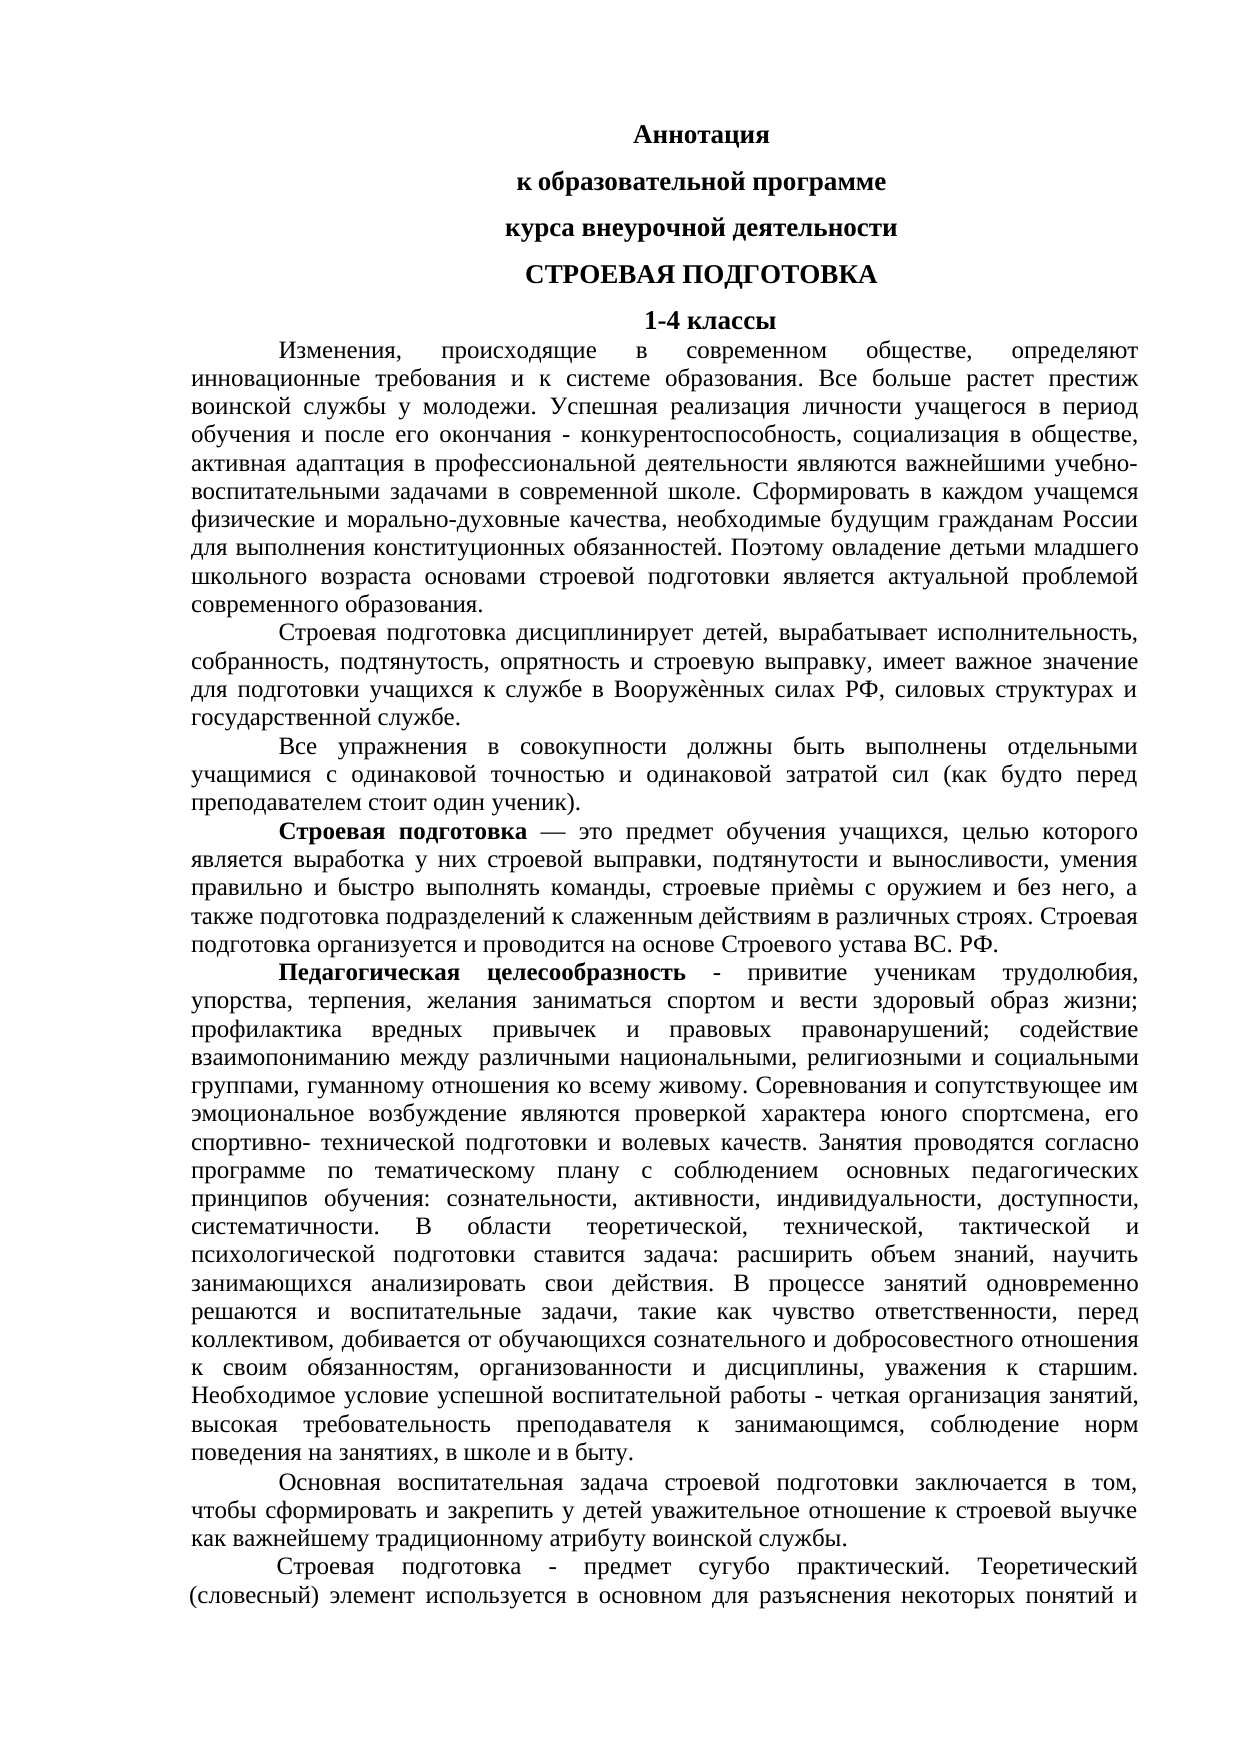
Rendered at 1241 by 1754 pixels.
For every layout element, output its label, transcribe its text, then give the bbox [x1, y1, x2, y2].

text Изменения, происходящие в современном обществе, определяют инновационные требования и к системе образования. Все больше растет престиж воинской службы у молодежи. Успешная реализация личности учащегося в период обучения и после его окончания - конкурентоспособность, социализация в обществе, активная адаптация в профессиональной деятельности являются важнейшими учебно-воспитательными задачами в современной школе. Сформировать в каждом учащемся физические и морально-духовные качества, необходимые будущим гражданам России для выполнения конституционных обязанностей. Поэтому овладение детьми младшего школьного возраста основами строевой подготовки является актуальной проблемой современного образования. [191, 336, 1138, 618]
text Основная воспитательная задача строевой подготовки заключается в том, чтобы сформировать и закрепить у детей уважительное отношение к строевой выучке как важнейшему традиционному атрибуту воинской службы. [191, 1467, 1138, 1552]
text Все упражнения в совокупности должны быть выполнены отдельными учащимися с одинаковой точностью и одинаковой затратой сил (как будто перед преподавателем стоит один ученик). [191, 732, 1138, 816]
text курса внеурочной деятельности [177, 211, 1152, 243]
text Строевая подготовка — это предмет обучения учащихся, целью которого является выработка у них строевой выправки, подтянутости и выносливости, умения правильно и быстро выполнять команды, строевые приѐмы с оружием и без него, а также подготовка подразделений к слаженным действиям в различных строях. Строевая подготовка организуется и проводится на основе Строевого устава ВС. РФ. [191, 817, 1138, 958]
text Аннотация [177, 118, 1152, 149]
text СТРОЕВАЯ ПОДГОТОВКА [177, 258, 1152, 289]
text Строевая подготовка дисциплинирует детей, вырабатывает исполнительность, собранность, подтянутость, опрятность и строевую выправку, имеет важное значение для подготовки учащихся к службе в Вооружѐнных силах РФ, силовых структурах и государственной службе. [191, 618, 1138, 731]
text к образовательной программе [177, 165, 1152, 196]
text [189, 1552, 1138, 1609]
text 1-4 классы [191, 305, 1138, 335]
text Педагогическая целесообразность - привитие ученикам трудолюбия, упорства, терпения, желания заниматься спортом и вести здоровый образ жизни; профилактика вредных привычек и правовых правонарушений; содействие взаимопониманию между различными национальными, религиозными и социальными группами, гуманному отношения ко всему живому. Соревнования и сопутствующее им эмоциональное возбуждение являются проверкой характера юного спортсмена, его спортивно- технической подготовки и волевых качеств. Занятия проводятся согласно программе по тематическому плану с соблюдением основных педагогических принципов обучения: сознательности, активности, индивидуальности, доступности, систематичности. В области теоретической, технической, тактической и психологической подготовки ставится задача: расширить объем знаний, научить занимающихся анализировать свои действия. В процессе занятий одновременно решаются и воспитательные задачи, такие как чувство ответственности, перед коллективом, добивается от обучающихся сознательного и добросовестного отношения к своим обязанностям, организованности и дисциплины, уважения к старшим. Необходимое условие успешной воспитательной работы - четкая организация занятий, высокая требовательность преподавателя к занимающимся, соблюдение норм поведения на занятиях, в школе и в быту. [191, 958, 1139, 1466]
